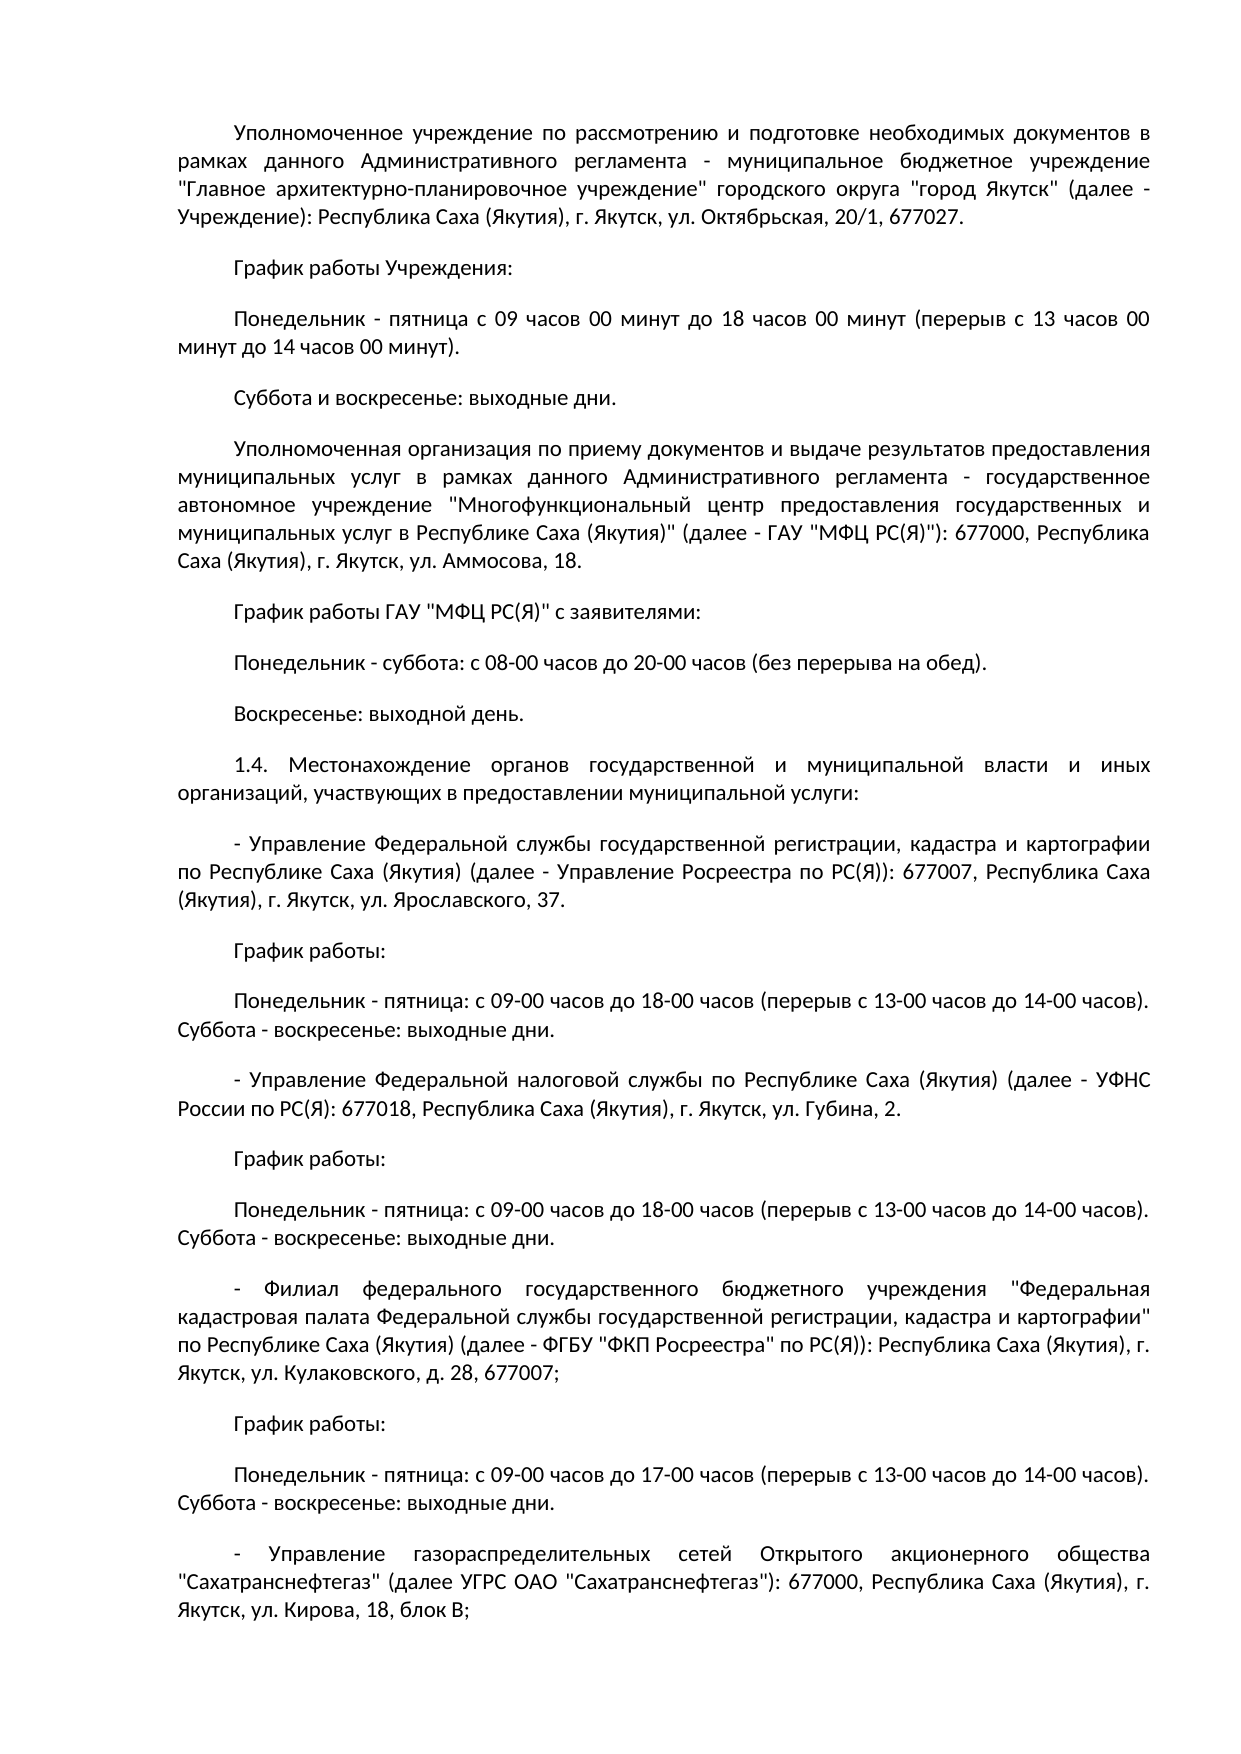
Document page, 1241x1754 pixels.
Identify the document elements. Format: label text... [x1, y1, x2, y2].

text График работы: [177, 1409, 1152, 1437]
text Понедельник - пятница: с 09-00 часов до 18-00 часов (перерыв с 13-00 часов до 14-00 часов). Суббота - воскресенье: выходные дни. [177, 987, 1152, 1043]
text - Управление газораспределительных сетей Открытого акционерного общества "Сахатранснефтегаз" (далее УГРС ОАО "Сахатранснефтегаз"): 677000, Республика Саха (Якутия), г. Якутск, ул. Кирова, 18, блок В; [177, 1539, 1152, 1623]
text Уполномоченное учреждение по рассмотрению и подготовке необходимых документов в рамках данного Административного регламента - муниципальное бюджетное учреждение "Главное архитектурно-планировочное учреждение" городского округа "город Якутск" (далее - Учреждение): Республика Саха (Якутия), г. Якутск, ул. Октябрьская, 20/1, 677027. [177, 118, 1152, 230]
text 1.4. Местонахождение органов государственной и муниципальной власти и иных организаций, участвующих в предоставлении муниципальной услуги: [177, 750, 1152, 806]
text - Управление Федеральной налоговой службы по Республике Саха (Якутия) (далее - УФНС России по РС(Я): 677018, Республика Саха (Якутия), г. Якутск, ул. Губина, 2. [177, 1066, 1152, 1122]
text Суббота и воскресенье: выходные дни. [177, 383, 1152, 411]
text График работы: [177, 936, 1152, 964]
text График работы Учреждения: [177, 253, 1152, 281]
text - Филиал федерального государственного бюджетного учреждения "Федеральная кадастровая палата Федеральной службы государственной регистрации, кадастра и картографии" по Республике Саха (Якутия) (далее - ФГБУ "ФКП Росреестра" по РС(Я)): Республика Саха (Якутия), г. Якутск, ул. Кулаковского, д. 28, 677007; [177, 1274, 1152, 1387]
text График работы: [177, 1144, 1152, 1173]
text Уполномоченная организация по приему документов и выдаче результатов предоставления муниципальных услуг в рамках данного Административного регламента - государственное автономное учреждение "Многофункциональный центр предоставления государственных и муниципальных услуг в Республике Саха (Якутия)" (далее - ГАУ "МФЦ РС(Я)"): 677000, Республика Саха (Якутия), г. Якутск, ул. Аммосова, 18. [177, 434, 1152, 574]
text Понедельник - пятница с 09 часов 00 минут до 18 часов 00 минут (перерыв с 13 часов 00 минут до 14 часов 00 минут). [177, 304, 1152, 360]
text - Управление Федеральной службы государственной регистрации, кадастра и картографии по Республике Саха (Якутия) (далее - Управление Росреестра по РС(Я)): 677007, Республика Саха (Якутия), г. Якутск, ул. Ярославского, 37. [177, 829, 1152, 913]
text Воскресенье: выходной день. [177, 699, 1152, 727]
text Понедельник - пятница: с 09-00 часов до 18-00 часов (перерыв с 13-00 часов до 14-00 часов). Суббота - воскресенье: выходные дни. [177, 1196, 1152, 1252]
text Понедельник - суббота: с 08-00 часов до 20-00 часов (без перерыва на обед). [177, 648, 1152, 676]
text График работы ГАУ "МФЦ РС(Я)" с заявителями: [177, 597, 1152, 625]
text Понедельник - пятница: с 09-00 часов до 17-00 часов (перерыв с 13-00 часов до 14-00 часов). Суббота - воскресенье: выходные дни. [177, 1460, 1152, 1516]
